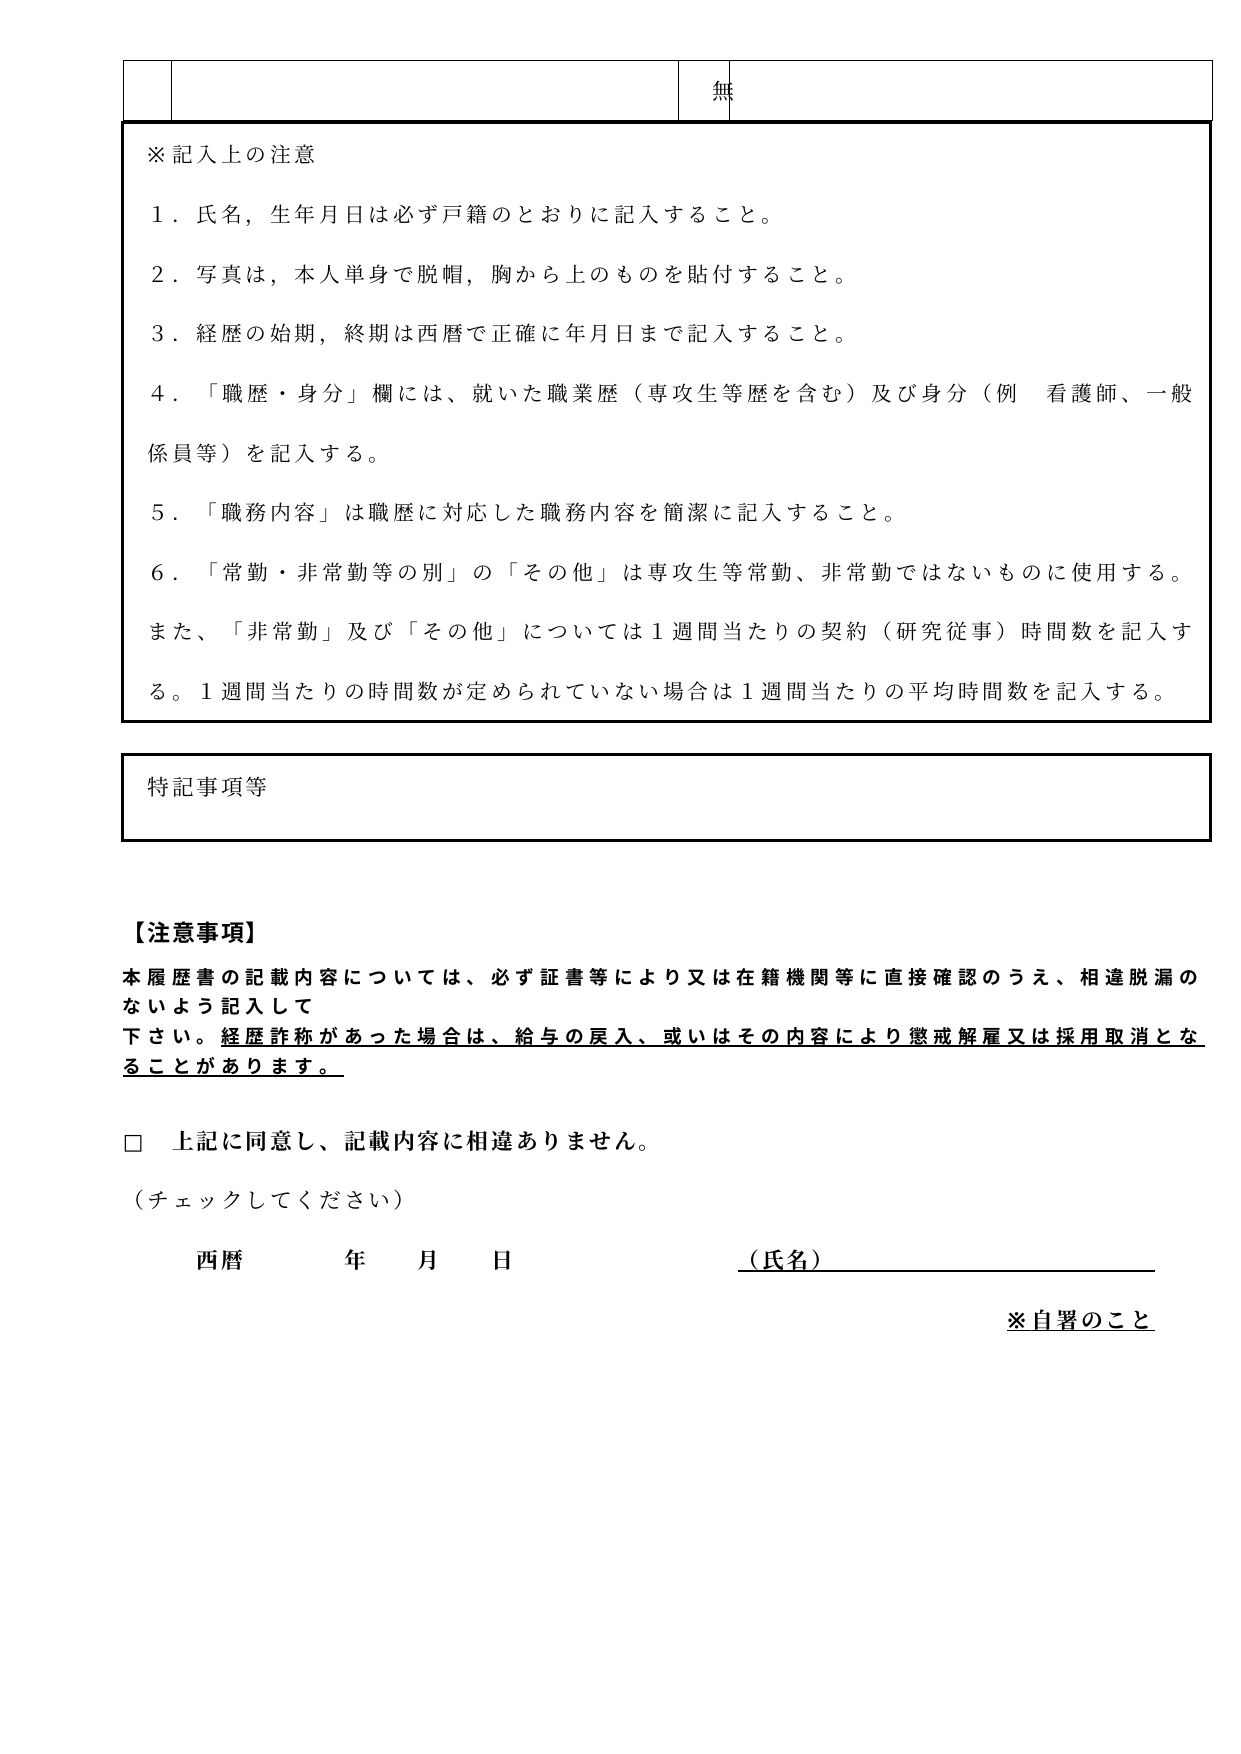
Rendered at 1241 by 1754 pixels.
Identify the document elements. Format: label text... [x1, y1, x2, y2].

text 本履歴書の記載内容については、必ず証書等により又は在籍機関等に直接確認のうえ、相違脱漏のないよう記入して [123, 989, 1204, 1021]
text 下さい。経歴詐称があった場合は、給与の戻入、或いはその内容により懲戒解雇又は採用取消となることがあります。 [123, 1049, 1204, 1080]
list 上記に同意し、記載内容に相違ありません。 [123, 1110, 1204, 1170]
table_header 特記事項等 [124, 756, 1209, 839]
table_cell [172, 61, 678, 120]
table_header ※記入上の注意 １．氏名，生年月日は必ず戸籍のとおりに記入すること。 ２．写真は，本人単身で脱帽，胸から上のものを貼付すること。 ３．経歴の始期，終期は西暦で正確に年月日まで記入すること。 ４．「職歴・身分」欄には、就いた職業歴（専攻生等歴を含む）及び身分（例 看護師、一般係員等）を記入する。 ５．「職務内容」は職歴に対応した職務内容を簡潔に記入すること。 ６．「常勤・非常勤等の別」の「その他」は専攻生等常勤、非常勤ではないものに使用する。また、「非常勤」及び「その他」については１週間当たりの契約（研究従事）時間数を記入する。１週間当たりの時間数が定められていない場合は１週間当たりの平均時間数を記入する。 [124, 124, 1209, 720]
text 【注意事項】 [123, 902, 1204, 961]
text ※自署のこと [123, 1289, 1154, 1348]
text 西暦 年 月 日 （氏名） [123, 1229, 1204, 1289]
table_cell [730, 61, 1212, 120]
text （チェックしてください） [123, 1170, 1204, 1229]
